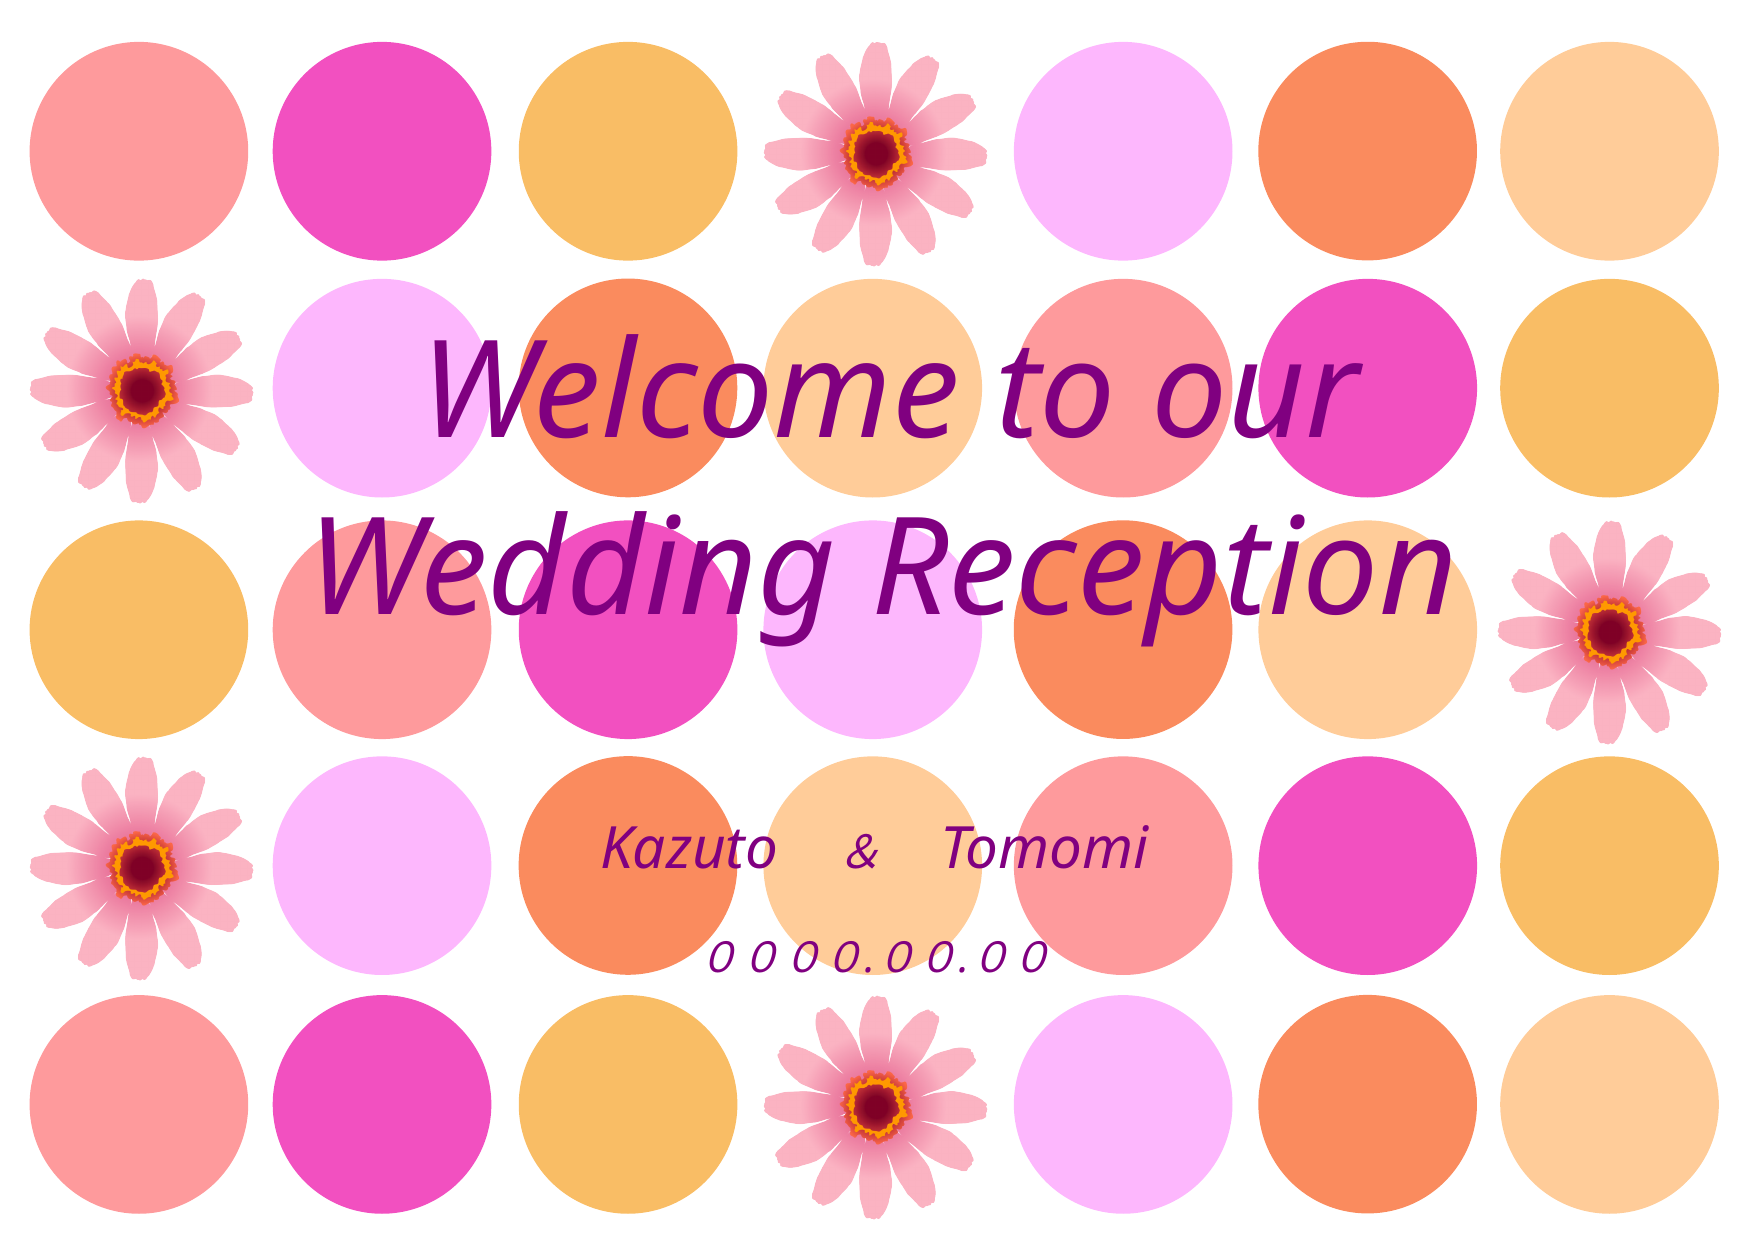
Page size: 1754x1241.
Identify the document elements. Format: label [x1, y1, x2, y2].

picture [1497, 520, 1722, 745]
picture [29, 278, 254, 504]
picture [763, 42, 988, 267]
picture [29, 756, 254, 981]
picture [763, 995, 988, 1220]
